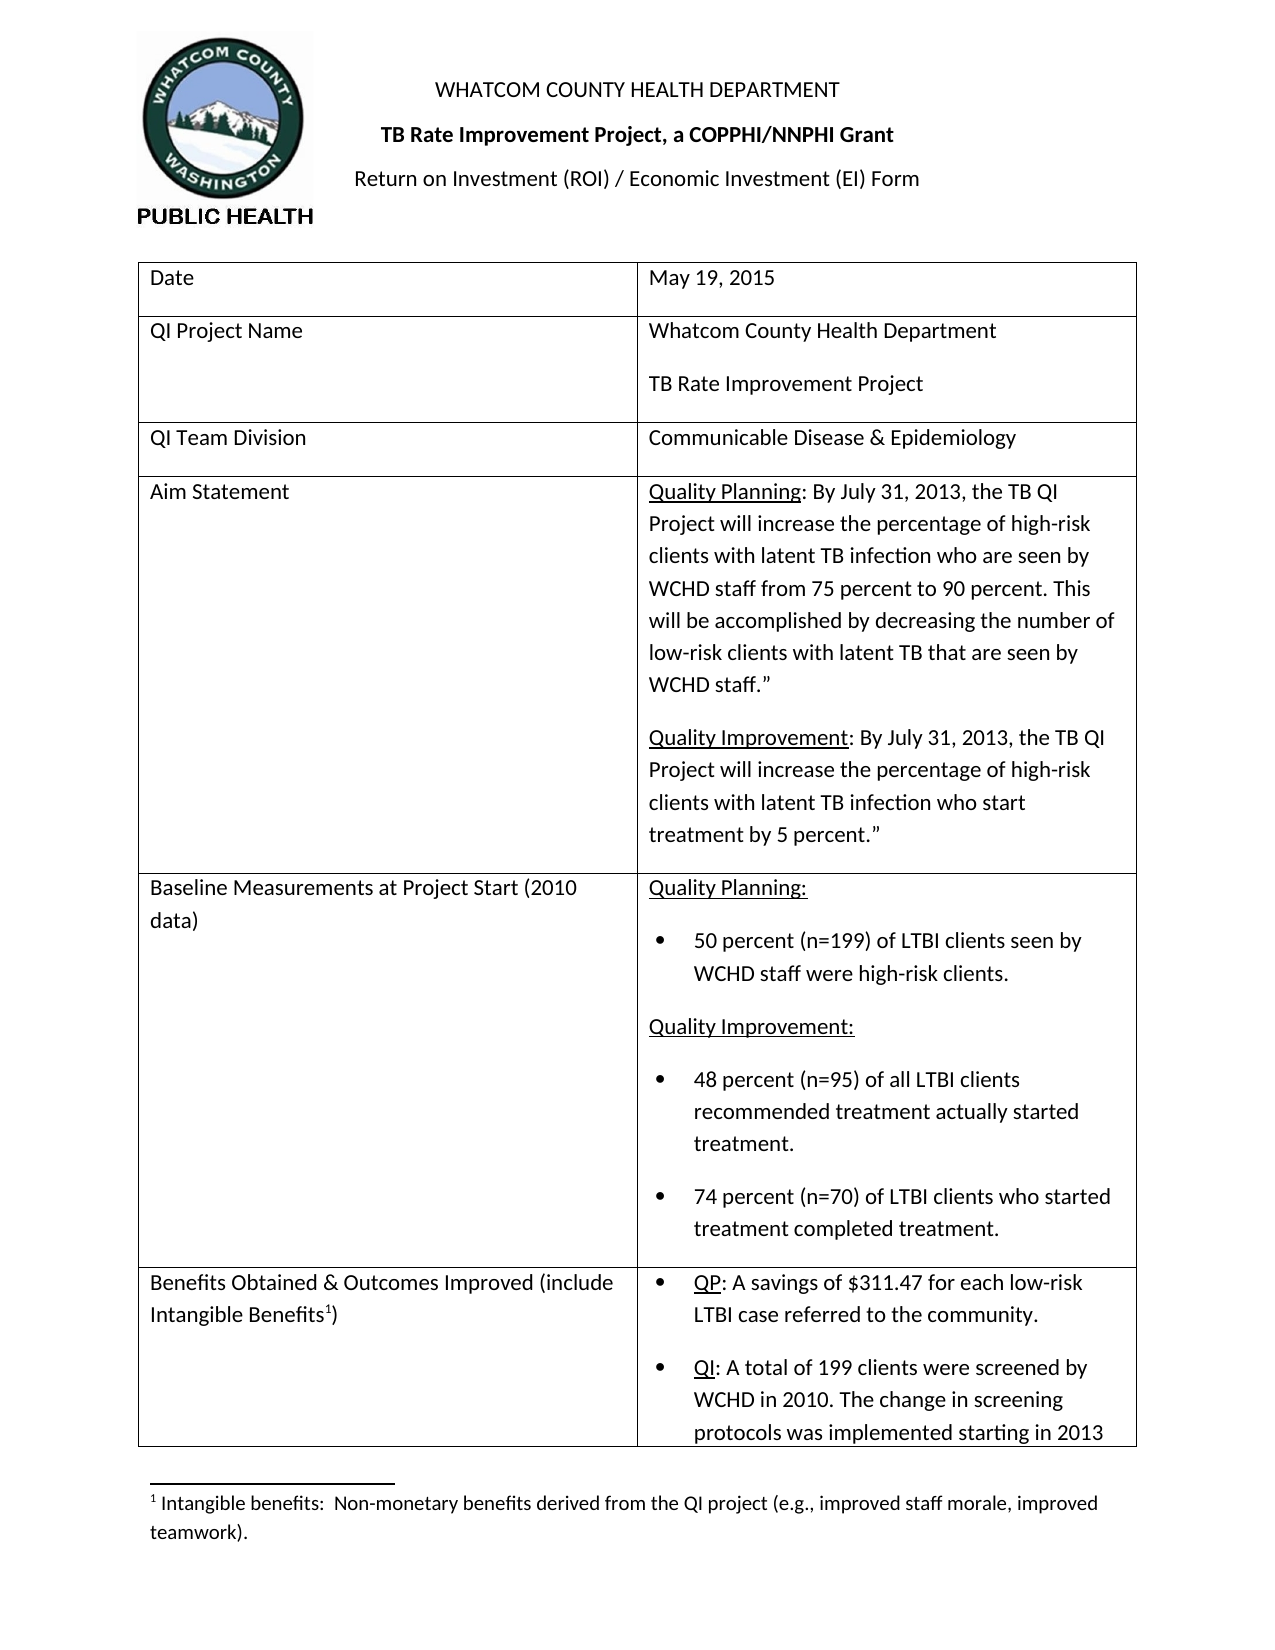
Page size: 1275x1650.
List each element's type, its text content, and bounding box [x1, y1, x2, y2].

table_cell Baseline Measurements at Project Start (2010 data) [139, 874, 637, 1267]
picture [136, 31, 314, 231]
table_header May 19, 2015 [638, 263, 1136, 316]
table_cell Whatcom County Health Department TB Rate Improvement Project [638, 317, 1136, 422]
table_header Date [139, 263, 637, 316]
table_cell QI Team Division [139, 423, 637, 476]
table_cell Aim Statement [139, 477, 637, 872]
table_cell Benefits Obtained & Outcomes Improved (include Intangible Benefits) [139, 1268, 637, 1446]
table_cell QI Project Name [139, 317, 637, 422]
table_cell Communicable Disease & Epidemiology [638, 423, 1136, 476]
table_cell Quality Planning: 50 percent (n=199) of LTBI clients seen by WCHD staff were high-risk clients. Quality Improvement: 48 percent (n=95) of all LTBI clients recommended treatment actually started treatment. 74 percent (n=70) of LTBI clients who started treatment completed treatment. [638, 874, 1136, 1267]
table_cell Quality Planning: By July 31, 2013, the TB QI Project will increase the percentage of high-risk clients with latent TB infection who are seen by WCHD staff from 75 percent to 90 percent. This will be accomplished by decreasing the number of low-risk clients with latent TB that are seen by WCHD staff.” Quality Improvement: By July 31, 2013, the TB QI Project will increase the percentage of high-risk clients with latent TB infection who start treatment by 5 percent.” [638, 477, 1136, 872]
